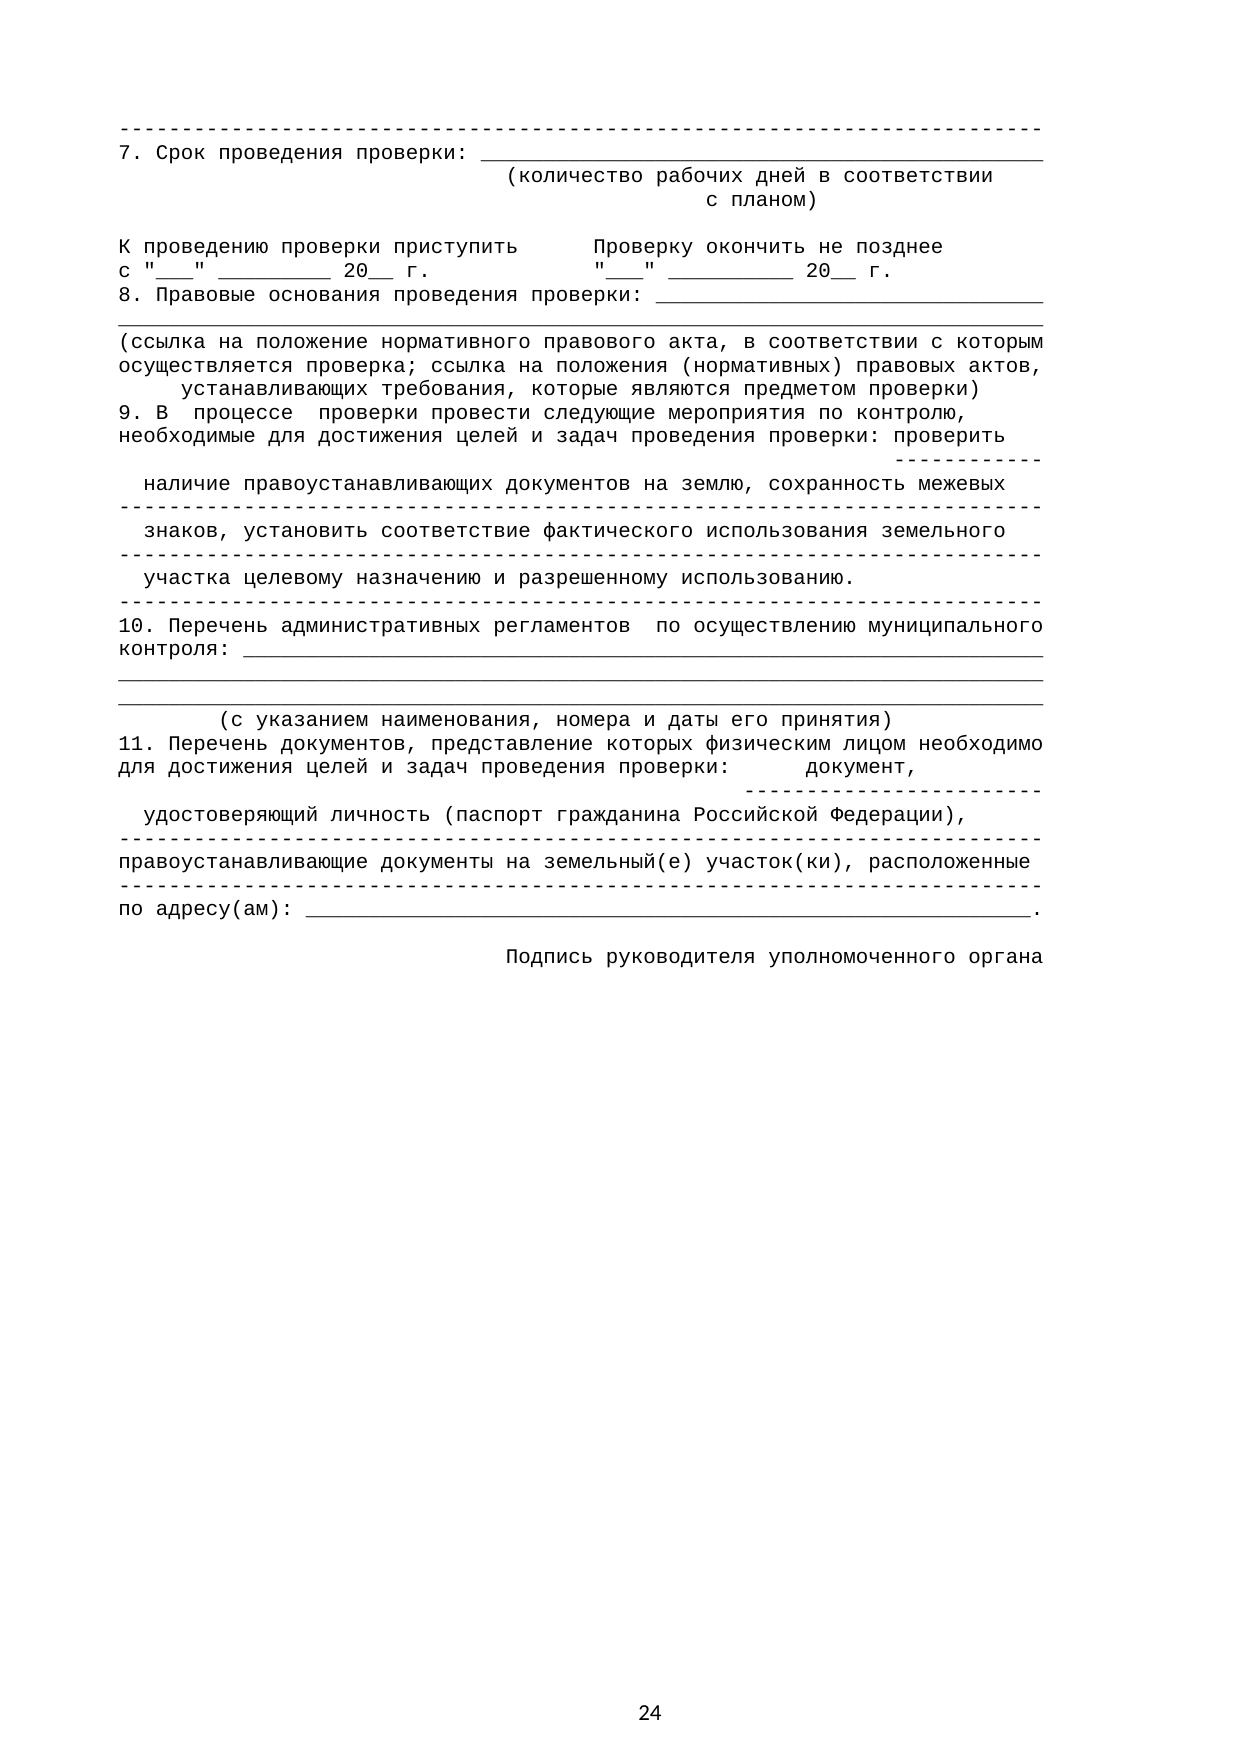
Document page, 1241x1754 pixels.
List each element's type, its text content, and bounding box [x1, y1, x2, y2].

text по адресу(ам): __________________________________________________________. [118, 898, 1181, 922]
text -------------------------------------------------------------------------- [118, 827, 1181, 851]
text с планом) [118, 189, 1181, 213]
text -------------------------------------------------------------------------- [118, 118, 1181, 142]
text 8. Правовые основания проведения проверки: _______________________________ [118, 284, 1181, 307]
text ------------ [118, 449, 1181, 473]
text 10. Перечень административных регламентов по осуществлению муниципального [118, 615, 1181, 638]
text __________________________________________________________________________ [118, 307, 1181, 331]
text 7. Срок проведения проверки: _____________________________________________ [118, 142, 1181, 165]
text с "___" _________ 20__ г. "___" __________ 20__ г. [118, 260, 1181, 284]
text 9. В процессе проверки провести следующие мероприятия по контролю, [118, 402, 1181, 426]
text К проведению проверки приступить Проверку окончить не позднее [118, 236, 1181, 260]
text знаков, установить соответствие фактического использования земельного [118, 520, 1181, 544]
text -------------------------------------------------------------------------- [118, 544, 1181, 567]
text __________________________________________________________________________ [118, 662, 1181, 686]
text (количество рабочих дней в соответствии [118, 165, 1181, 189]
text ------------------------ [118, 780, 1181, 804]
text контроля: ________________________________________________________________ [118, 638, 1181, 662]
text удостоверяющий личность (паспорт гражданина Российской Федерации), [118, 804, 1181, 827]
text наличие правоустанавливающих документов на землю, сохранность межевых [118, 473, 1181, 496]
text (ссылка на положение нормативного правового акта, в соответствии с которым [118, 331, 1181, 354]
text правоустанавливающие документы на земельный(е) участок(ки), расположенные [118, 851, 1181, 875]
text устанавливающих требования, которые являются предметом проверки) [118, 378, 1181, 402]
text __________________________________________________________________________ [118, 686, 1181, 709]
text Подпись руководителя уполномоченного органа [118, 946, 1181, 969]
text -------------------------------------------------------------------------- [118, 591, 1181, 615]
text -------------------------------------------------------------------------- [118, 496, 1181, 520]
text -------------------------------------------------------------------------- [118, 875, 1181, 898]
text осуществляется проверка; ссылка на положения (нормативных) правовых актов, [118, 354, 1181, 378]
text (с указанием наименования, номера и даты его принятия) [118, 709, 1181, 733]
text для достижения целей и задач проведения проверки: документ, [118, 757, 1181, 780]
text необходимые для достижения целей и задач проведения проверки: проверить [118, 426, 1181, 449]
text 11. Перечень документов, представление которых физическим лицом необходимо [118, 733, 1181, 757]
text участка целевому назначению и разрешенному использованию. [118, 567, 1181, 591]
